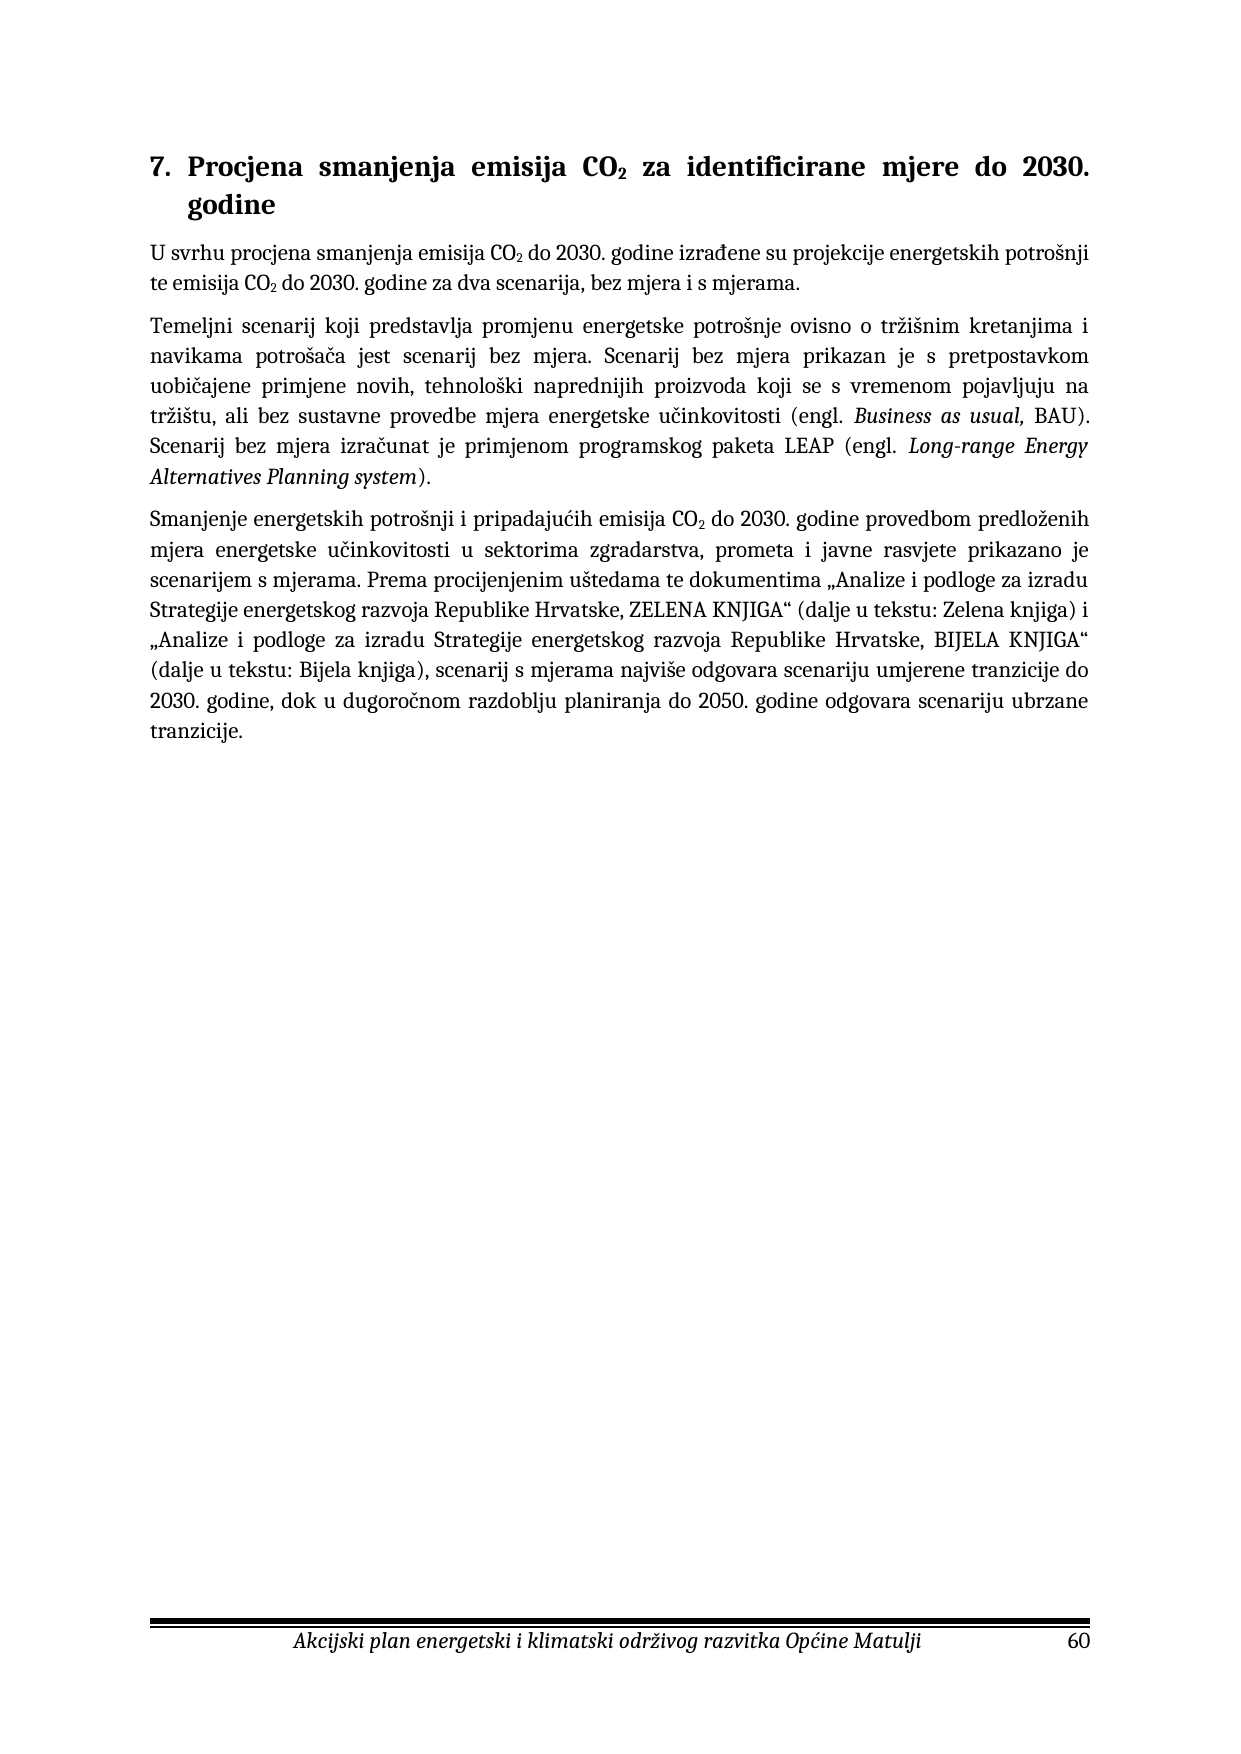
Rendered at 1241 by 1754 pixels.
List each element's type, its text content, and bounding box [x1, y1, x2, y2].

text U svrhu procjena smanjenja emisija CO2 do 2030. godine izrađene su projekcije energetskih potrošnji te emisija CO2 do 2030. godine za dva scenarija, bez mjera i s mjerama. [150, 239, 1090, 296]
text Temeljni scenarij koji predstavlja promjenu energetske potrošnje ovisno o tržišnim kretanjima i navikama potrošača jest scenarij bez mjera. Scenarij bez mjera prikazan je s pretpostavkom uobičajene primjene novih, tehnološki naprednijih proizvoda koji se s vremenom pojavljuju na tržištu, ali bez sustavne provedbe mjera energetske učinkovitosti (engl. Business as usual, BAU). Scenarij bez mjera izračunat je primjenom programskog paketa LEAP (engl. Long-range Energy Alternatives Planning system). [150, 312, 1090, 490]
subtitle Procjena smanjenja emisija CO2 za identificirane mjere do 2030. godine [150, 150, 1090, 222]
text Smanjenje energetskih potrošnji i pripadajućih emisija CO2 do 2030. godine provedbom predloženih mjera energetske učinkovitosti u sektorima zgradarstva, prometa i javne rasvjete prikazano je scenarijem s mjerama. Prema procijenjenim uštedama te dokumentima „Analize i podloge za izradu Strategije energetskog razvoja Republike Hrvatske, ZELENA KNJIGA“ (dalje u tekstu: Zelena knjiga) i „Analize i podloge za izradu Strategije energetskog razvoja Republike Hrvatske, BIJELA KNJIGA“ (dalje u tekstu: Bijela knjiga), scenarij s mjerama najviše odgovara scenariju umjerene tranzicije do 2030. godine, dok u dugoročnom razdoblju planiranja do 2050. godine odgovara scenariju ubrzane tranzicije. [150, 506, 1090, 744]
